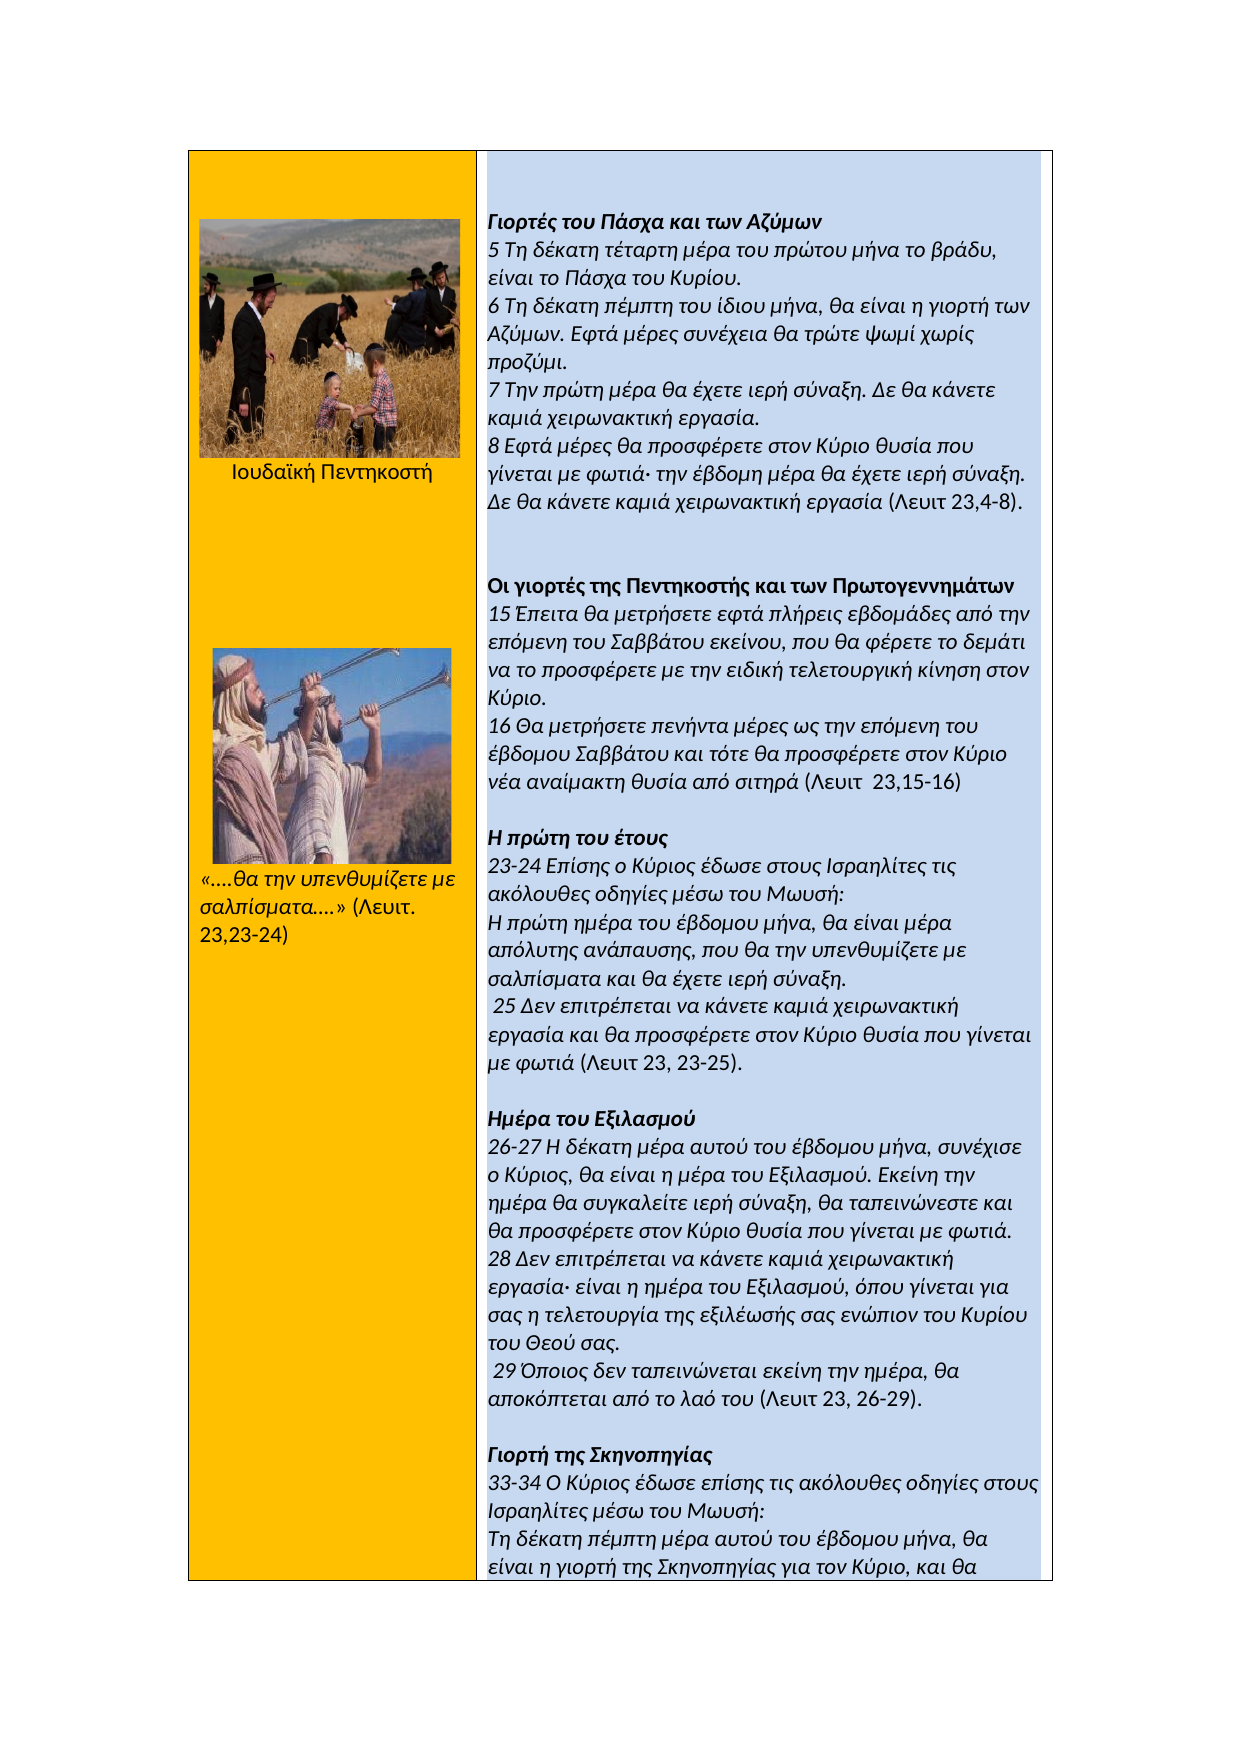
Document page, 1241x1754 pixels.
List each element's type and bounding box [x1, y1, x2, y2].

picture [199, 219, 461, 458]
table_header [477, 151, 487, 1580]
picture [212, 648, 452, 864]
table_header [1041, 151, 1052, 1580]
table_header [189, 151, 476, 1580]
